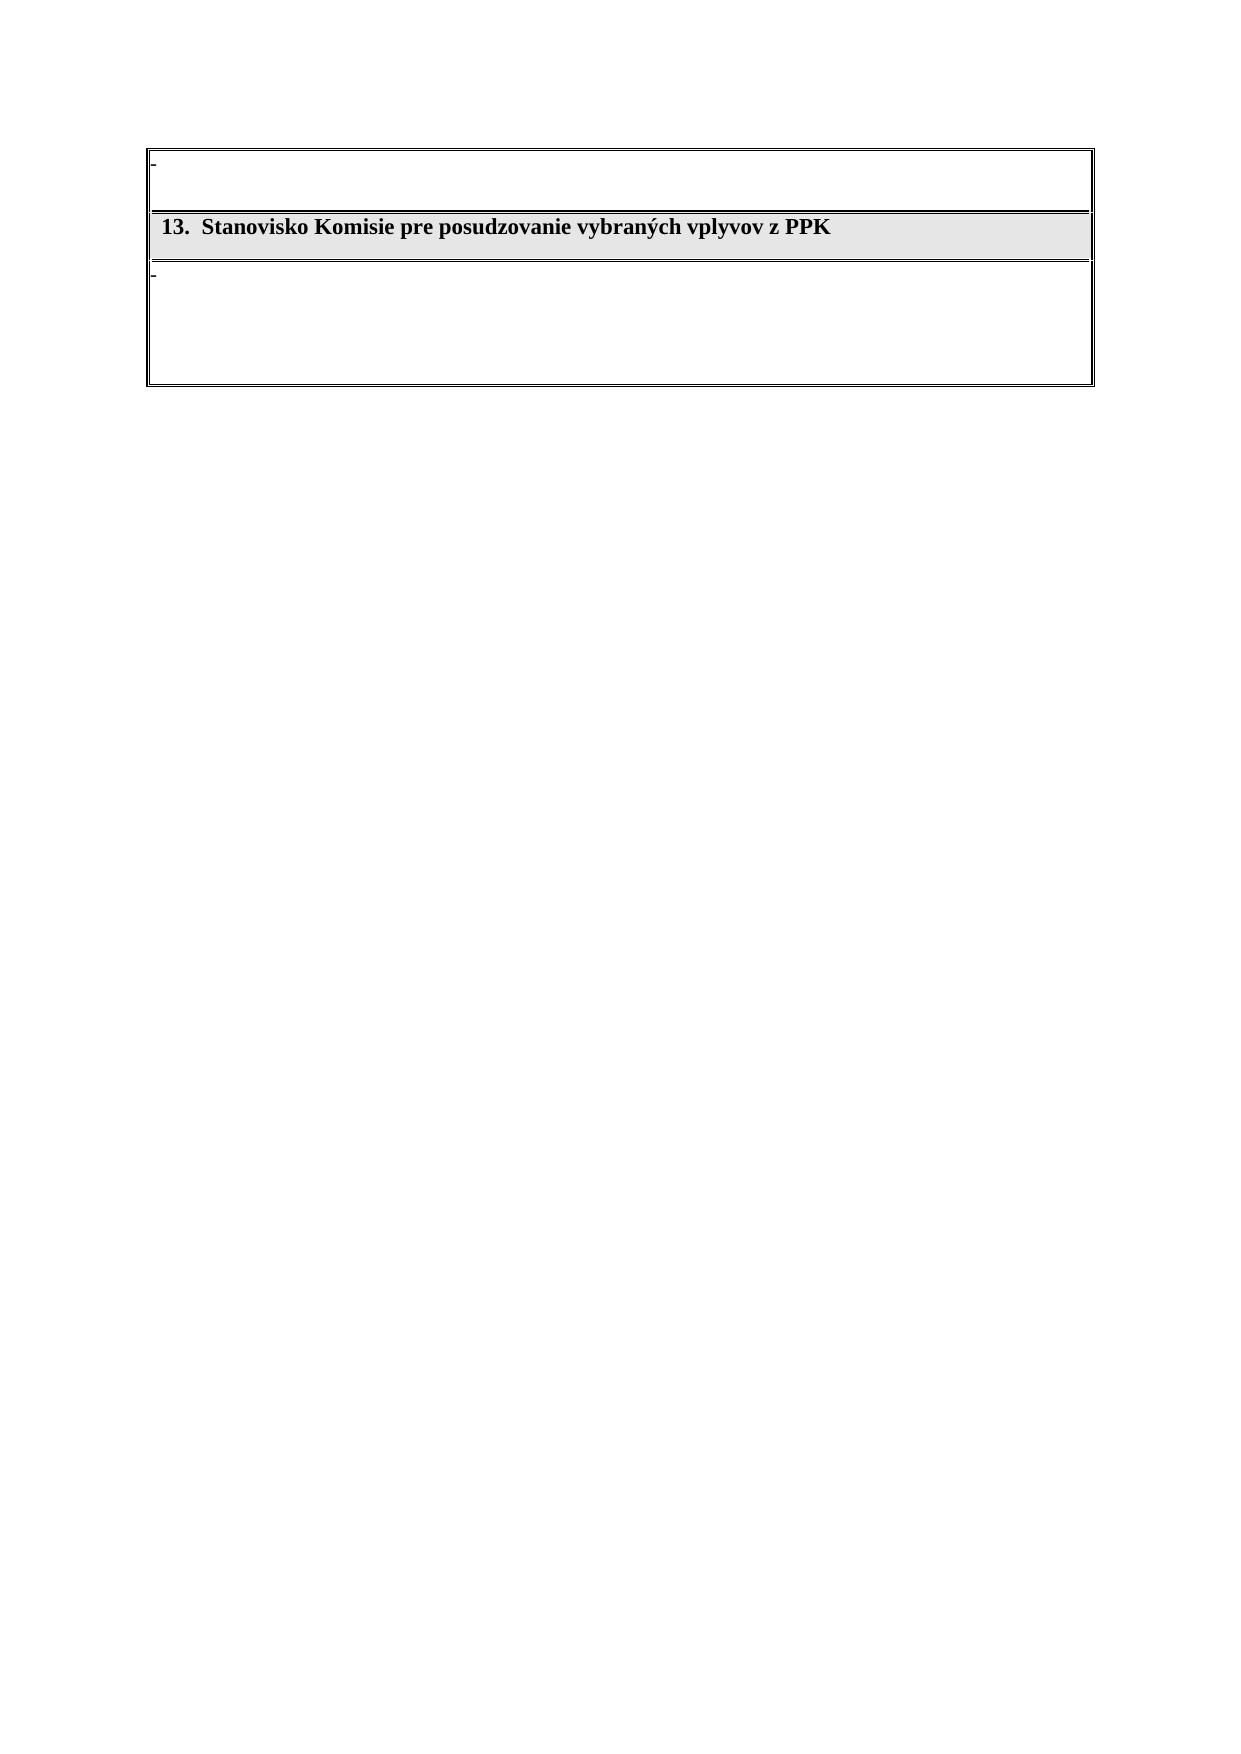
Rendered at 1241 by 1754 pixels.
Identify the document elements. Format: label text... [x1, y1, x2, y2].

table_cell - [150, 259, 1092, 383]
table_cell - [150, 151, 1091, 210]
table_cell 13. Stanovisko Komisie pre posudzovanie vybraných vplyvov z PPK [150, 210, 1092, 258]
